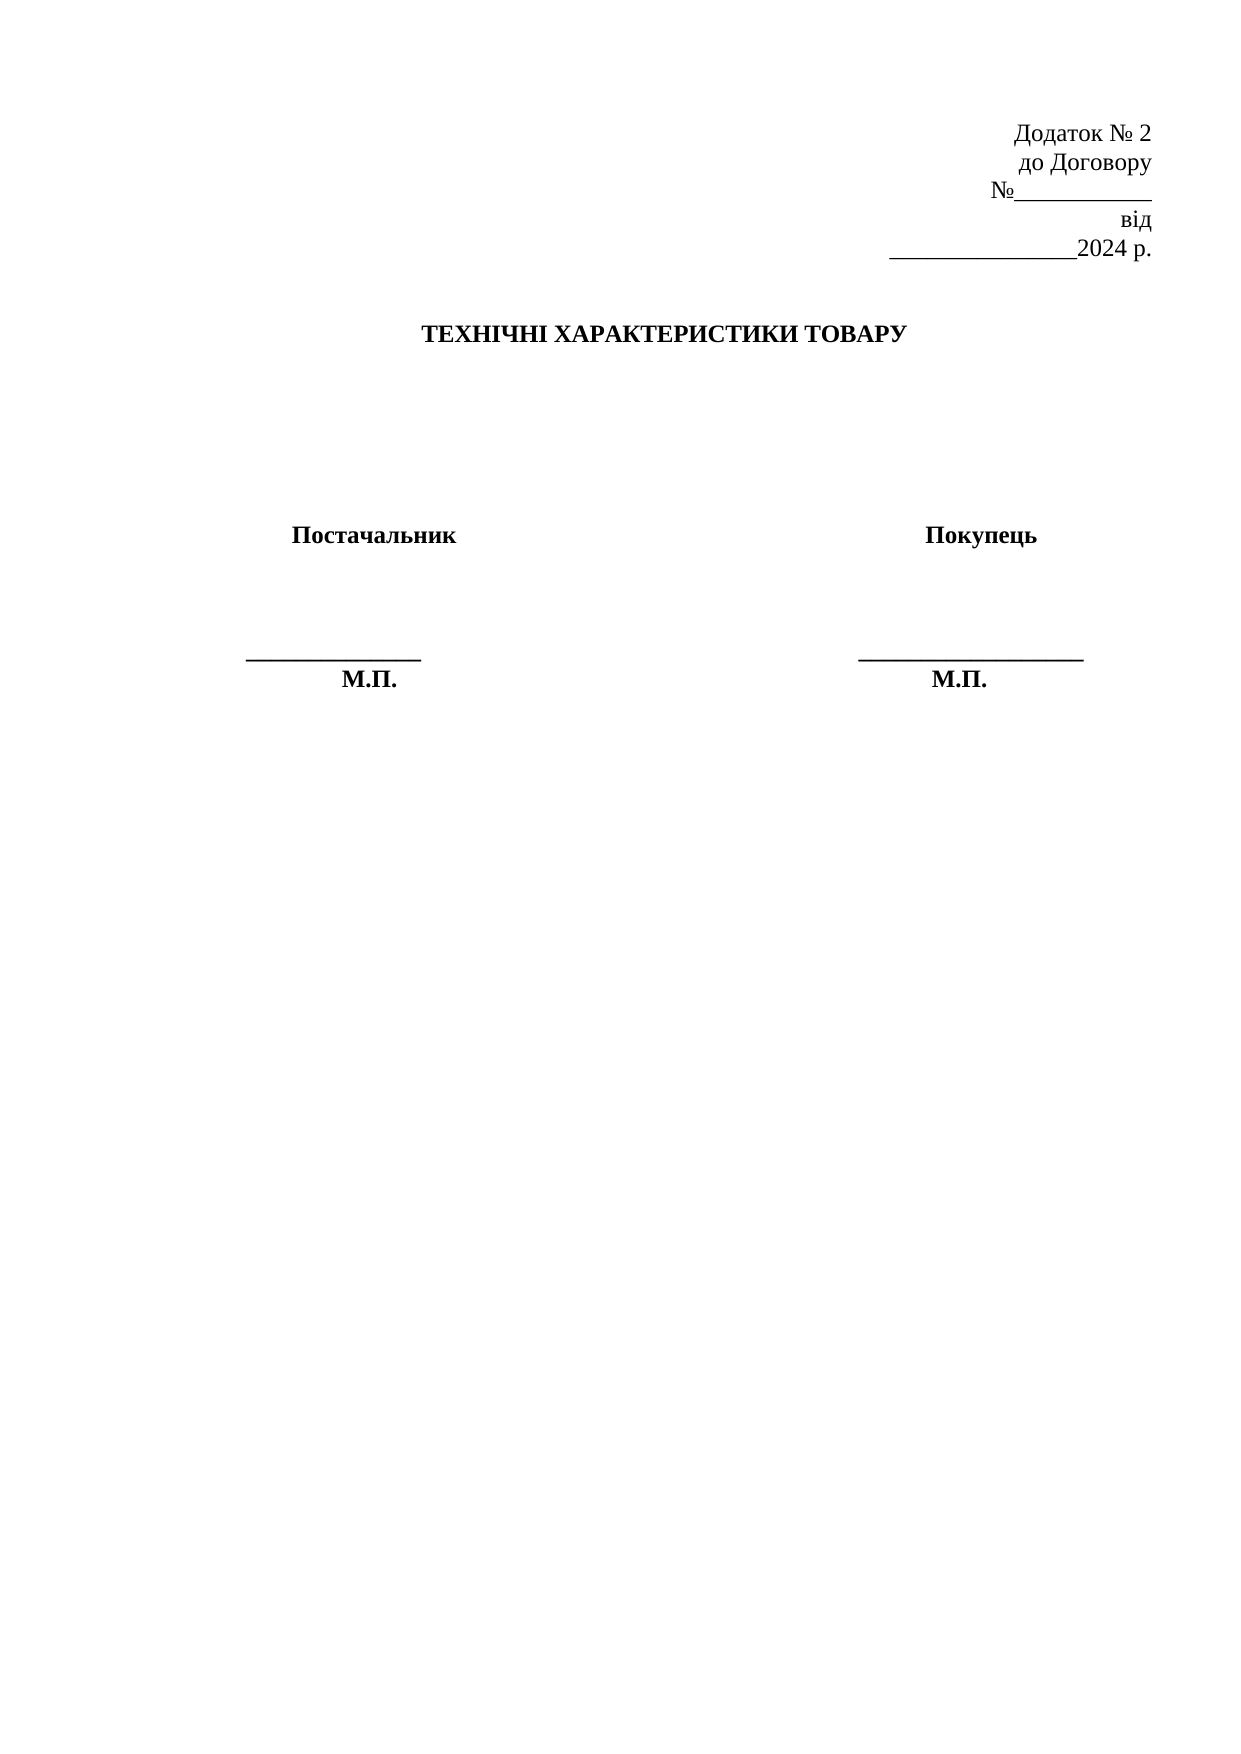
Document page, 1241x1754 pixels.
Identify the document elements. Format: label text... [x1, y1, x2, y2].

text ТЕХНІЧНІ ХАРАКТЕРИСТИКИ ТОВАРУ [177, 319, 1152, 348]
text М.П. М.П. [177, 664, 1152, 693]
text до Договору №___________ [177, 147, 1152, 204]
text Постачальник Покупець [177, 521, 1152, 549]
text від _______________2024 р. [767, 204, 1152, 262]
text ______________ __________________ [177, 636, 1152, 664]
text Додаток № 2 [177, 118, 1152, 147]
